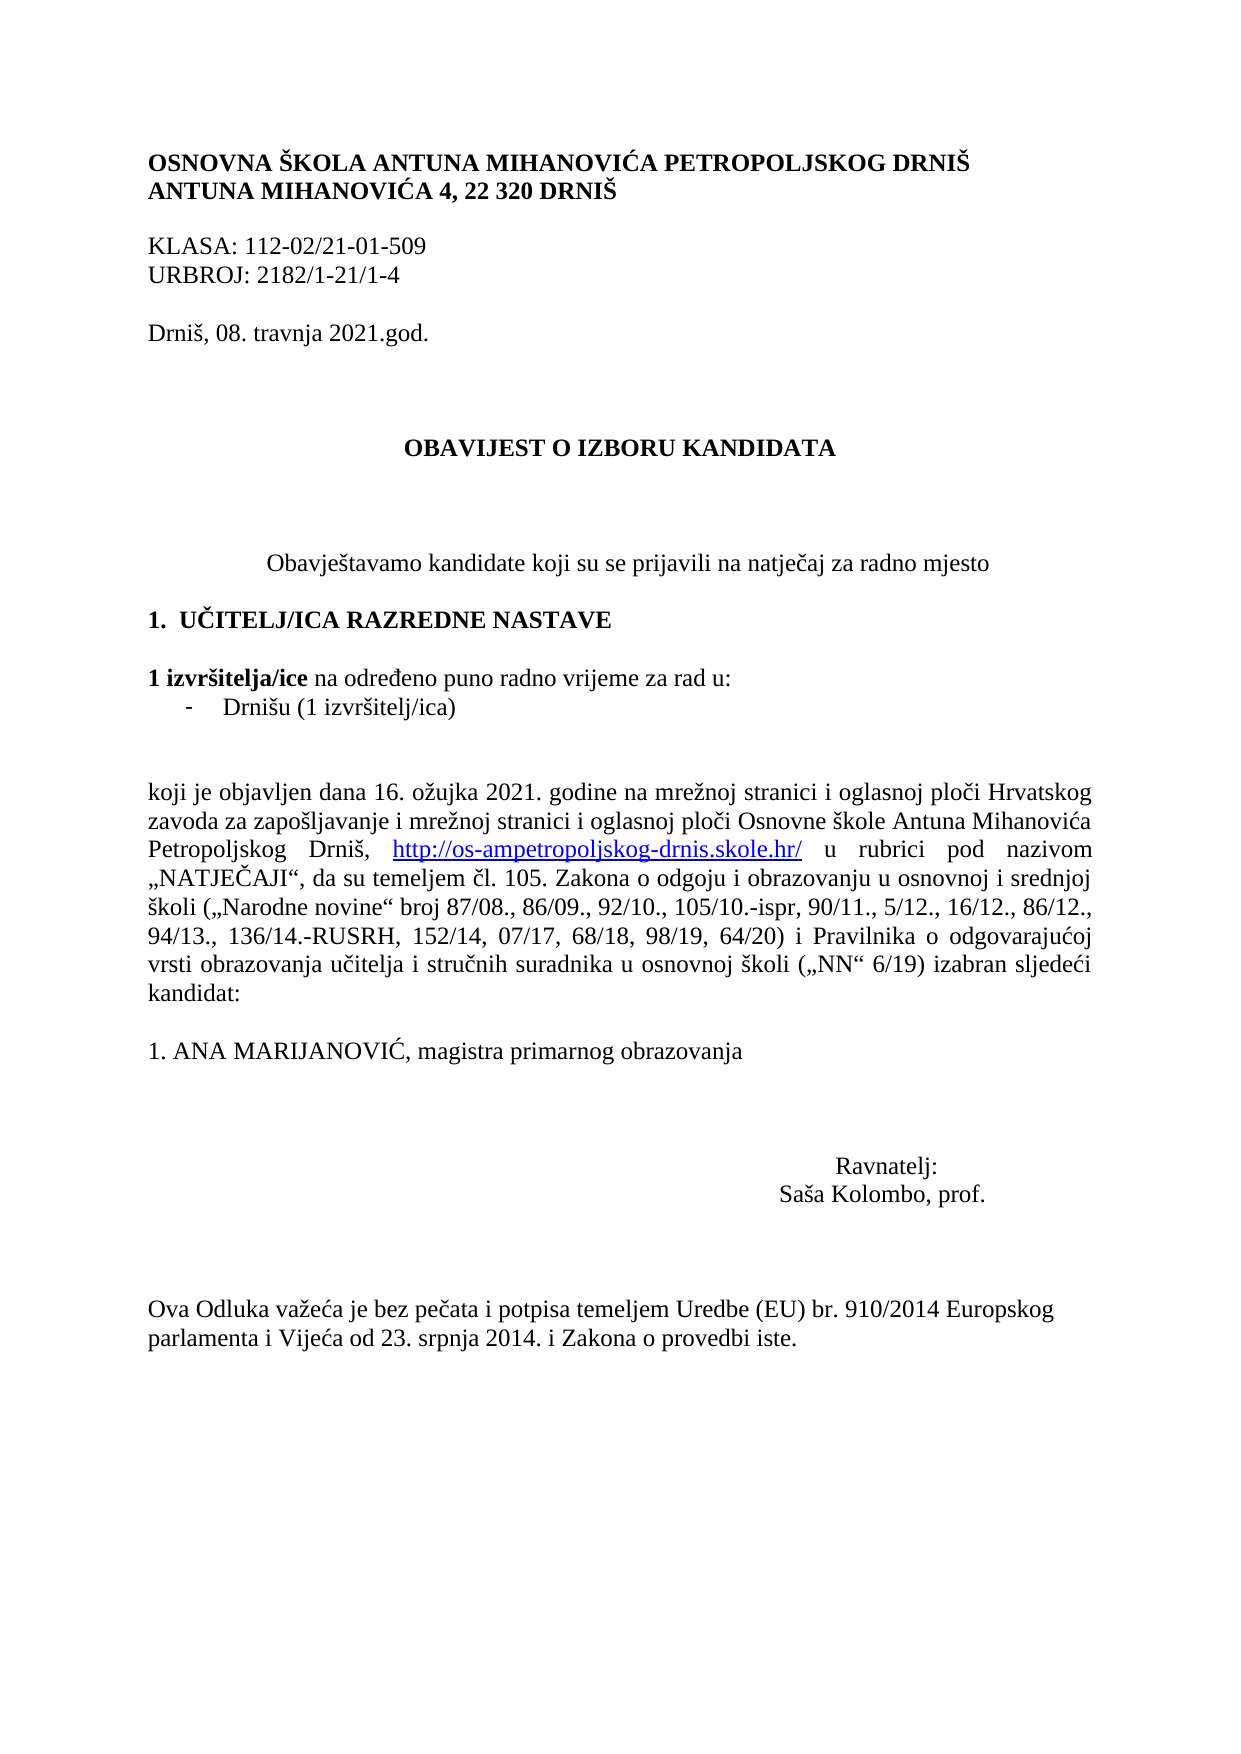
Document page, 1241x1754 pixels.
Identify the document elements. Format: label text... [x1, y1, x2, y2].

text Saša Kolombo, prof. [148, 1179, 1093, 1208]
text Ova Odluka važeća je bez pečata i potpisa temeljem Uredbe (EU) br. 910/2014 Europskog parlamenta i Vijeća od 23. srpnja 2014. i Zakona o provedbi iste. [148, 1294, 1093, 1352]
text Ravnatelj: [148, 1151, 1093, 1179]
text OBAVIJEST O IZBORU KANDIDATA [148, 433, 1093, 461]
text 1 izvršitelja/ice na određeno puno radno vrijeme za rad u: [148, 663, 1093, 691]
text Obavještavamo kandidate koji su se prijavili na natječaj za radno mjesto [148, 548, 1093, 576]
list Drnišu (1 izvršitelj/ica) [185, 691, 1093, 722]
text 1. ANA MARIJANOVIĆ, magistra primarnog obrazovanja [148, 1036, 1093, 1064]
text KLASA: 112-02/21-01-509 [148, 231, 1093, 260]
text Drniš, 08. travnja 2021.god. [148, 318, 1093, 346]
text URBROJ: 2182/1-21/1-4 [148, 260, 1093, 289]
text OSNOVNA ŠKOLA ANTUNA MIHANOVIĆA PETROPOLJSKOG DRNIŠ [148, 148, 1093, 176]
text 1. UČITELJ/ICA RAZREDNE NASTAVE [148, 605, 1093, 634]
text ANTUNA MIHANOVIĆA 4, 22 320 DRNIŠ [148, 176, 1093, 205]
text koji je objavljen dana 16. ožujka 2021. godine na mrežnoj stranici i oglasnoj ploči Hrvatskog zavoda za zapošljavanje i mrežnoj stranici i oglasnoj ploči Osnovne škole Antuna Mihanovića Petropoljskog Drniš, http://os-ampetropoljskog-drnis.skole.hr/ u rubrici pod nazivom „NATJEČAJI“, da su temeljem čl. 105. Zakona o odgoju i obrazovanju u osnovnoj i srednjoj školi („Narodne novine“ broj 87/08., 86/09., 92/10., 105/10.-ispr, 90/11., 5/12., 16/12., 86/12., 94/13., 136/14.-RUSRH, 152/14, 07/17, 68/18, 98/19, 64/20) i Pravilnika o odgovarajućoj vrsti obrazovanja učitelja i stručnih suradnika u osnovnoj školi („NN“ 6/19) izabran sljedeći kandidat: [148, 777, 1093, 1007]
